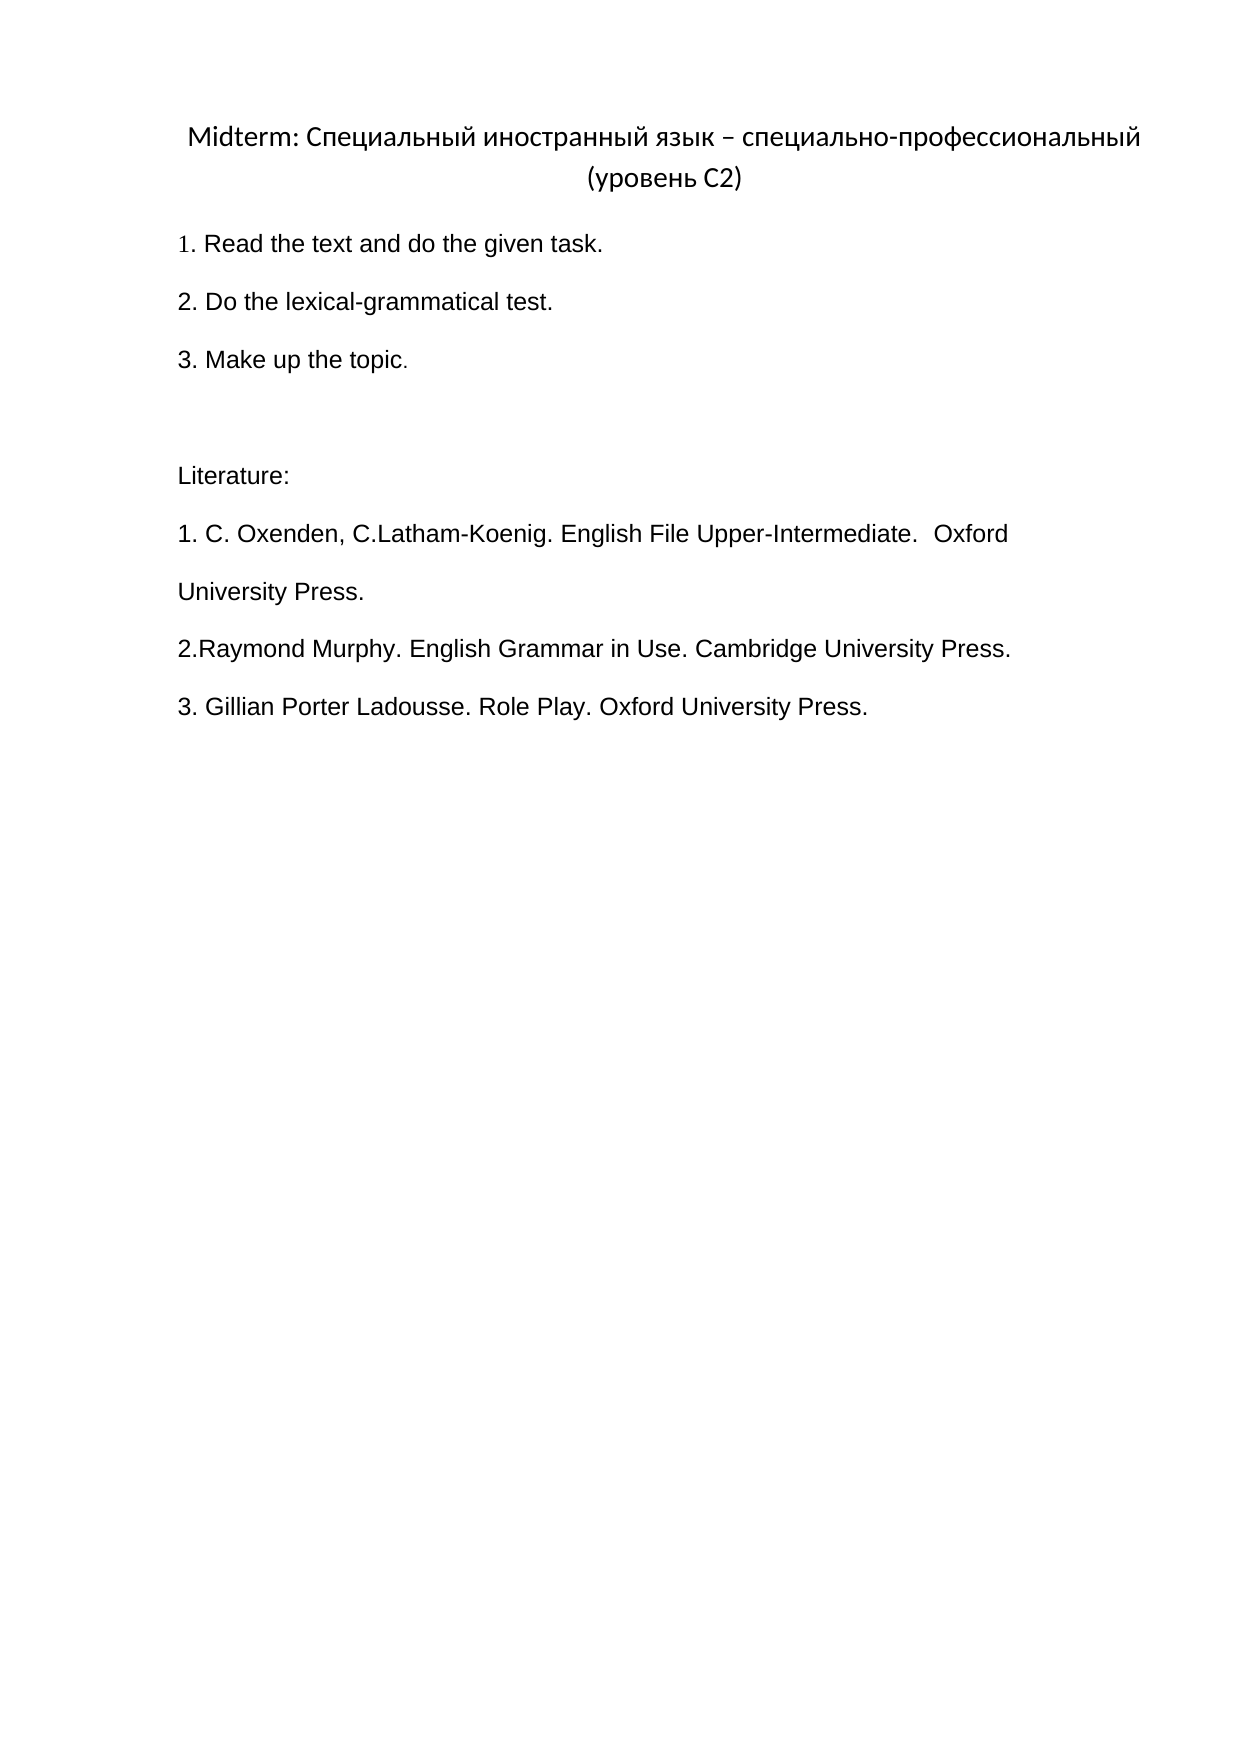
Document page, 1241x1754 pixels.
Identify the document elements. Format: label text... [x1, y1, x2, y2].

text 2. Do the lexical-grammatical test. [177, 287, 1152, 316]
text Midterm: Специальный иностранный язык – специально-профессиональный (уровень С2) [177, 118, 1152, 195]
text Literature: [177, 461, 1152, 489]
text 2.Raymond Murphy. English Grammar in Use. Cambridge University Press. [177, 634, 1152, 663]
text 3. Gillian Porter Ladousse. Role Play. Oxford University Press. [177, 692, 1152, 721]
text 1. C. Oxenden, C.Latham-Koenig. English File Upper-Intermediate. Oxford [177, 518, 1152, 547]
text 1. Read the text and do the given task. [177, 229, 1152, 258]
text University Press. [177, 576, 1152, 605]
text 3. Make up the topic. [177, 345, 1152, 374]
